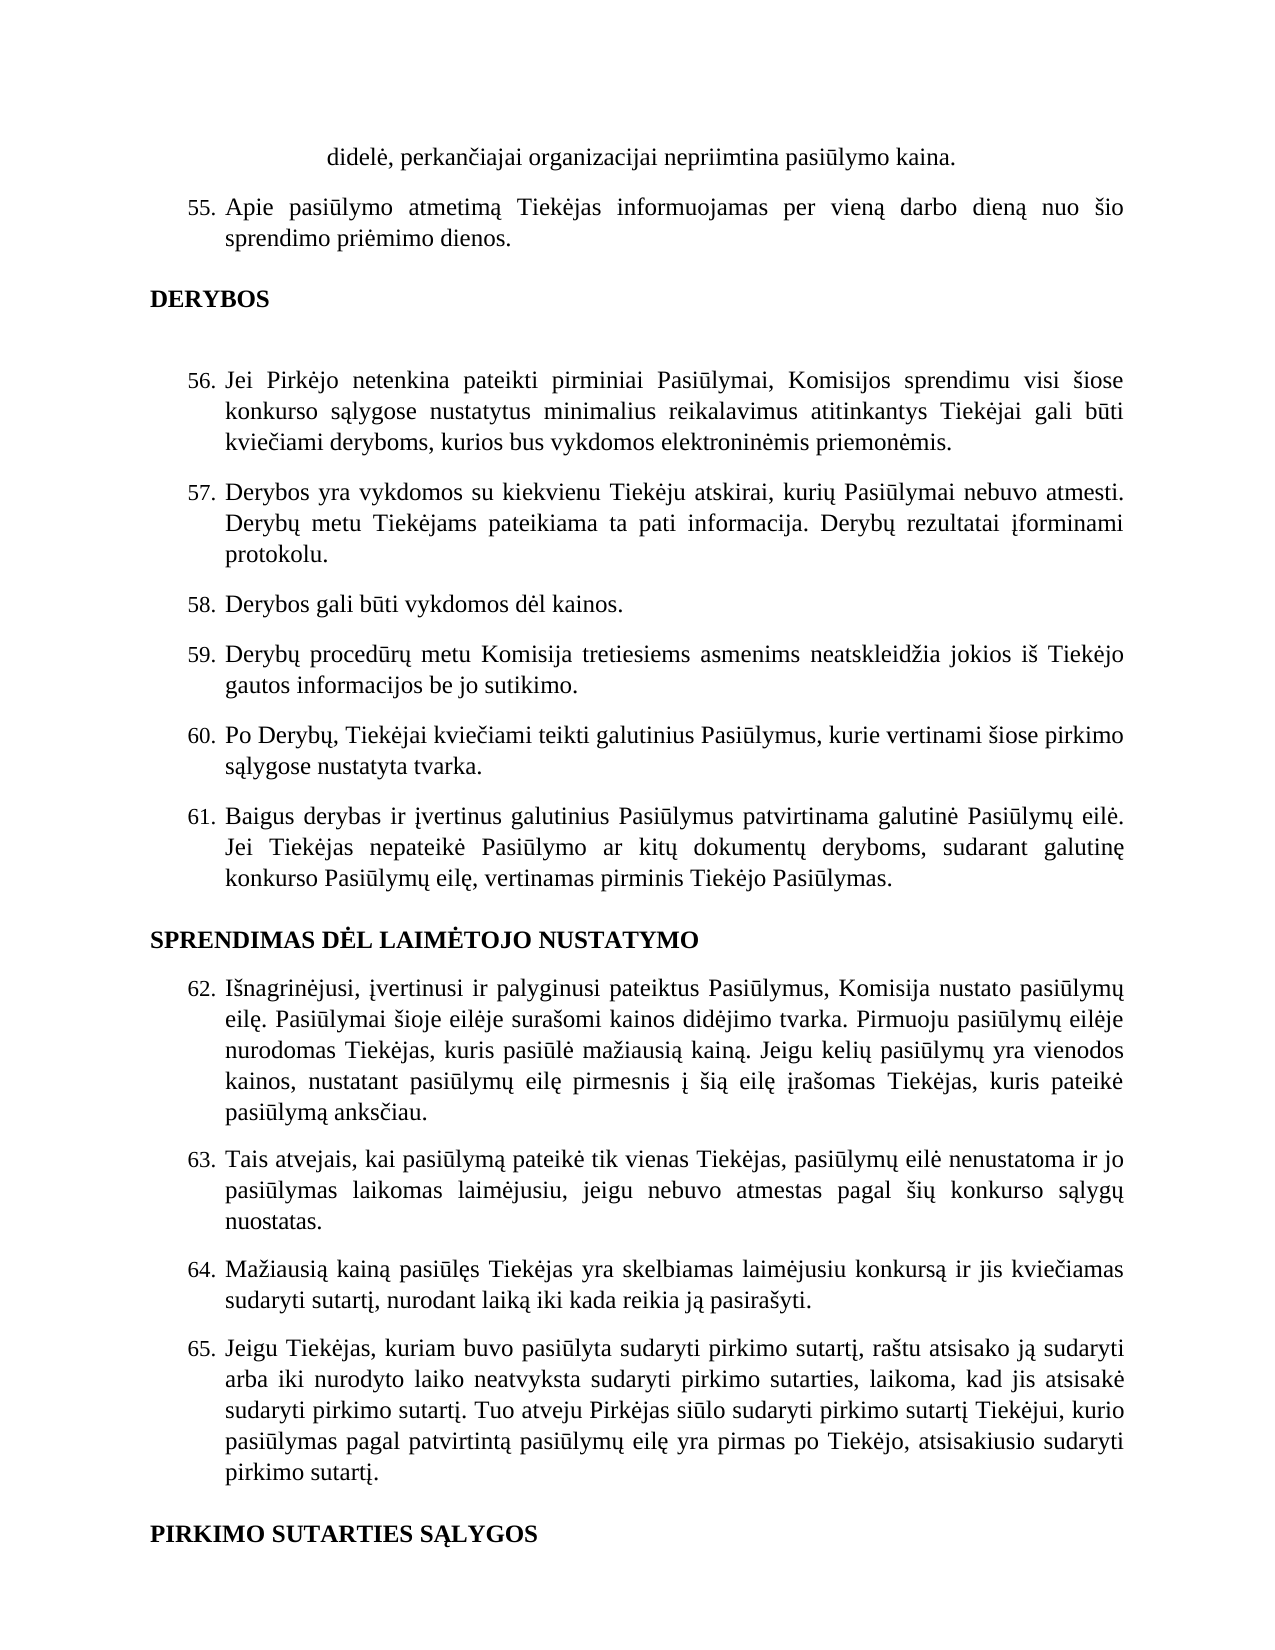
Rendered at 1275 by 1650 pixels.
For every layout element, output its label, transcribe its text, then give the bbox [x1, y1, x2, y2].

list Apie pasiūlymo atmetimą Tiekėjas informuojamas per vieną darbo dieną nuo šio sprendimo priėmimo dienos. [187, 192, 1125, 251]
list Išnagrinėjusi, įvertinusi ir palyginusi pateiktus Pasiūlymus, Komisija nustato pasiūlymų eilę. Pasiūlymai šioje eilėje surašomi kainos didėjimo tvarka. Pirmuoju pasiūlymų eilėje nurodomas Tiekėjas, kuris pasiūlė mažiausią kainą. Jeigu kelių pasiūlymų yra vienodos kainos, nustatant pasiūlymų eilę pirmesnis į šią eilę įrašomas Tiekėjas, kuris pateikė pasiūlymą anksčiau. [187, 973, 1125, 1126]
list Jeigu Tiekėjas, kuriam buvo pasiūlyta sudaryti pirkimo sutartį, raštu atsisako ją sudaryti arba iki nurodyto laiko neatvyksta sudaryti pirkimo sutarties, laikoma, kad jis atsisakė sudaryti pirkimo sutartį. Tuo atveju Pirkėjas siūlo sudaryti pirkimo sutartį Tiekėjui, kurio pasiūlymas pagal patvirtintą pasiūlymų eilę yra pirmas po Tiekėjo, atsisakiusio sudaryti pirkimo sutartį. [187, 1333, 1125, 1486]
list Jei Pirkėjo netenkina pateikti pirminiai Pasiūlymai, Komisijos sprendimu visi šiose konkurso sąlygose nustatytus minimalius reikalavimus atitinkantys Tiekėjai gali būti kviečiami deryboms, kurios bus vykdomos elektroninėmis priemonėmis. [187, 365, 1125, 456]
list Derybų procedūrų metu Komisija tretiesiems asmenims neatskleidžia jokios iš Tiekėjo gautos informacijos be jo sutikimo. [187, 639, 1125, 699]
list Po Derybų, Tiekėjai kviečiami teikti galutinius Pasiūlymus, kurie vertinami šiose pirkimo sąlygose nustatyta tvarka. [187, 720, 1125, 780]
list Derybos gali būti vykdomos dėl kainos. [187, 589, 1125, 618]
list Derybos yra vykdomos su kiekvienu Tiekėju atskirai, kurių Pasiūlymai nebuvo atmesti. Derybų metu Tiekėjams pateikiama ta pati informacija. Derybų rezultatai įforminami protokolu. [187, 477, 1125, 568]
subtitle PIRKIMO SUTARTIES SĄLYGOS [150, 1519, 1242, 1548]
list Tais atvejais, kai pasiūlymą pateikė tik vienas Tiekėjas, pasiūlymų eilė nenustatoma ir jo pasiūlymas laikomas laimėjusiu, jeigu nebuvo atmestas pagal šių konkurso sąlygų nuostatas. [187, 1144, 1125, 1235]
list Baigus derybas ir įvertinus galutinius Pasiūlymus patvirtinama galutinė Pasiūlymų eilė. Jei Tiekėjas nepateikė Pasiūlymo ar kitų dokumentų deryboms, sudarant galutinę konkurso Pasiūlymų eilę, vertinamas pirminis Tiekėjo Pasiūlymas. [187, 801, 1125, 892]
subtitle SPRENDIMAS DĖL LAIMĖTOJO NUSTATYMO [150, 925, 1242, 954]
subtitle DERYBOS [150, 284, 1242, 313]
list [289, 142, 1125, 170]
list Mažiausią kainą pasiūlęs Tiekėjas yra skelbiamas laimėjusiu konkursą ir jis kviečiamas sudaryti sutartį, nurodant laiką iki kada reikia ją pasirašyti. [187, 1254, 1125, 1314]
